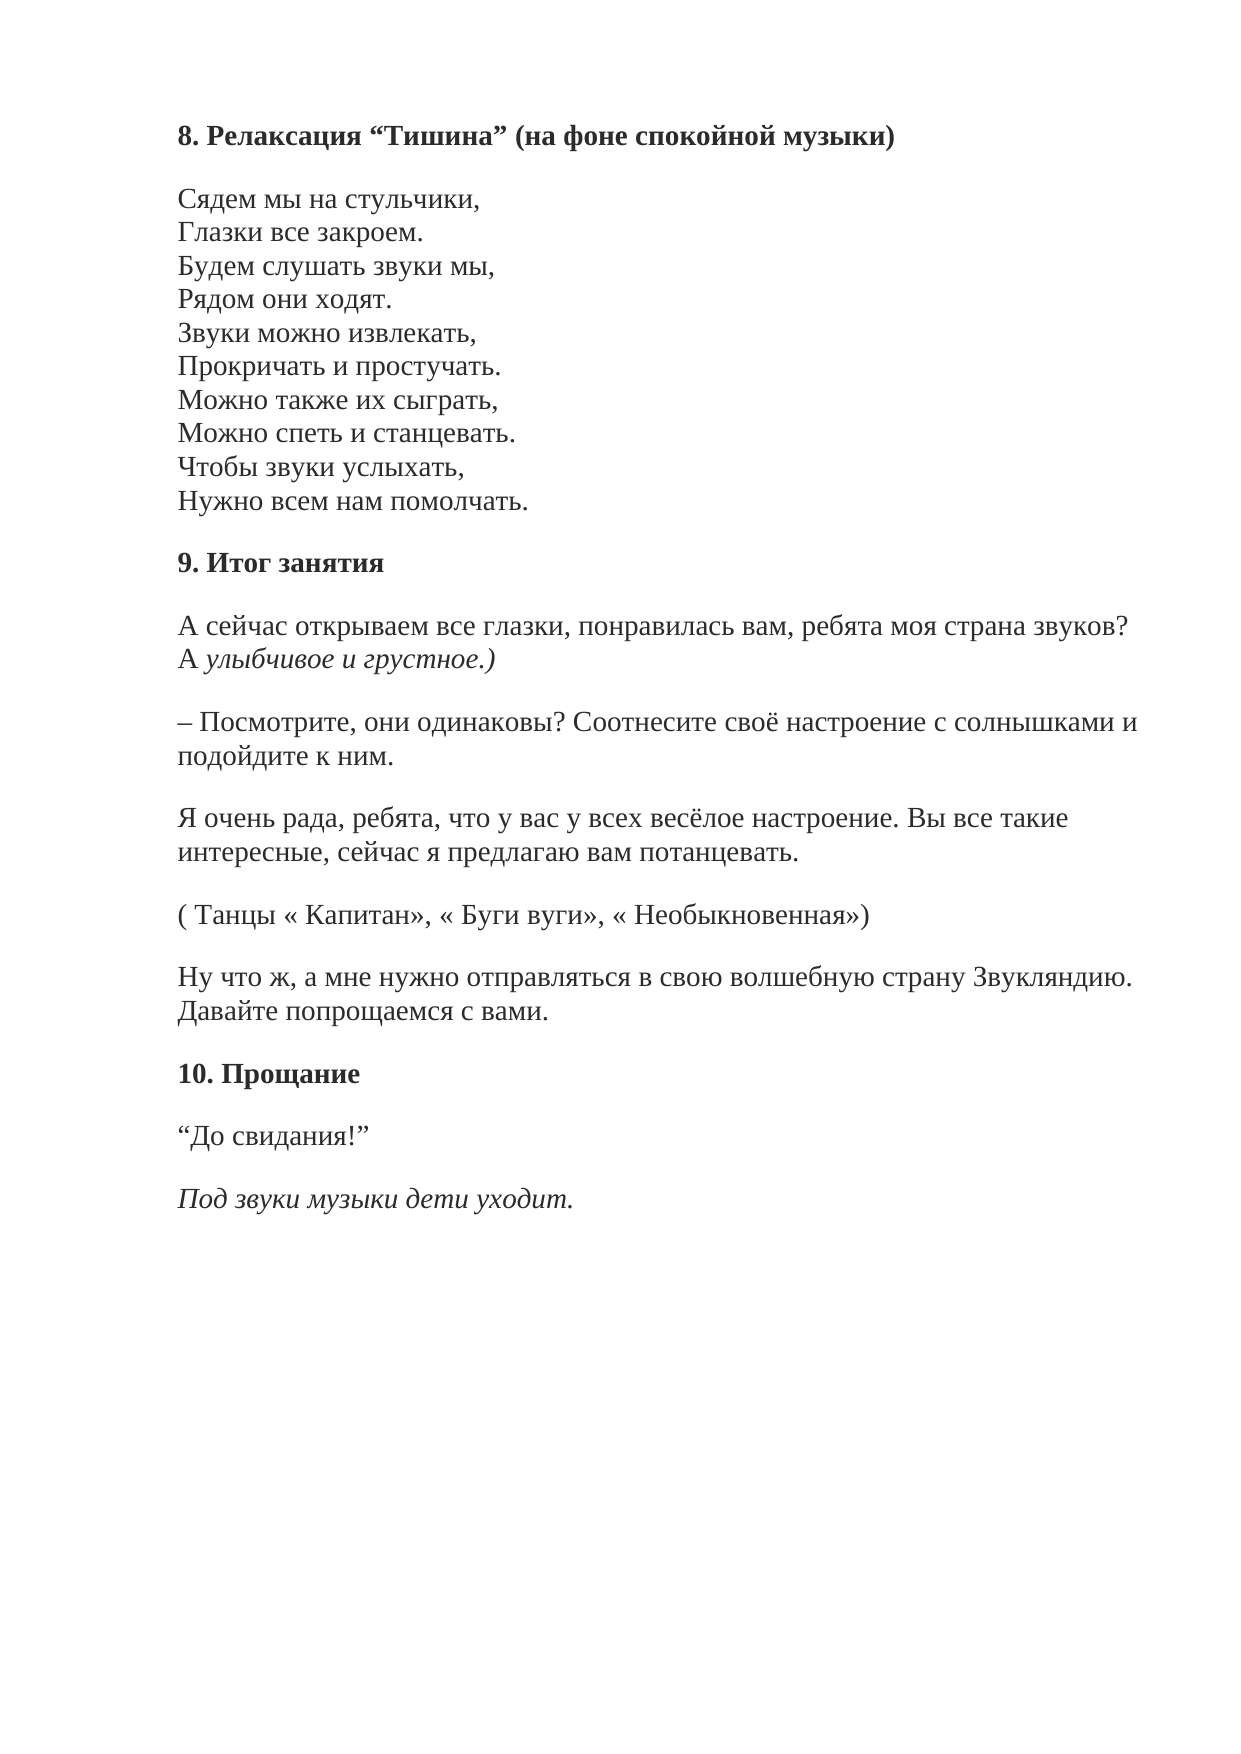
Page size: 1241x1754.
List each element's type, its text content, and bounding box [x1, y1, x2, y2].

text 8. Релаксация “Тишина” (на фоне спокойной музыки) [177, 118, 1152, 152]
text Ну что ж, а мне нужно отправляться в свою волшебную страну Звукляндию. Давайте попрощаемся с вами. [177, 959, 1152, 1027]
text 10. Прощание [177, 1056, 1152, 1089]
text Сядем мы на стульчики, Глазки все закроем. Будем слушать звуки мы, Рядом они ходят. Звуки можно извлекать, Прокричать и простучать. Можно также их сыграть, Можно спеть и станцевать. Чтобы звуки услыхать, Нужно всем нам помолчать. [177, 181, 1152, 516]
text “До свидания!” [177, 1118, 1152, 1152]
text – Посмотрите, они одинаковы? Соотнесите своё настроение с солнышками и подойдите к ним. [177, 704, 1152, 771]
text Я очень рада, ребята, что у вас у всех весёлое настроение. Вы все такие интересные, сейчас я предлагаю вам потанцевать. [177, 801, 1152, 868]
text Под звуки музыки дети уходит. [177, 1181, 1152, 1215]
text А сейчас открываем все глазки, понравилась вам, ребята моя страна звуков? А улыбчивое и грустное.) [177, 608, 1152, 675]
text 9. Итог занятия [177, 545, 1152, 579]
text ( Танцы « Капитан», « Буги вуги», « Необыкновенная») [177, 897, 1152, 930]
